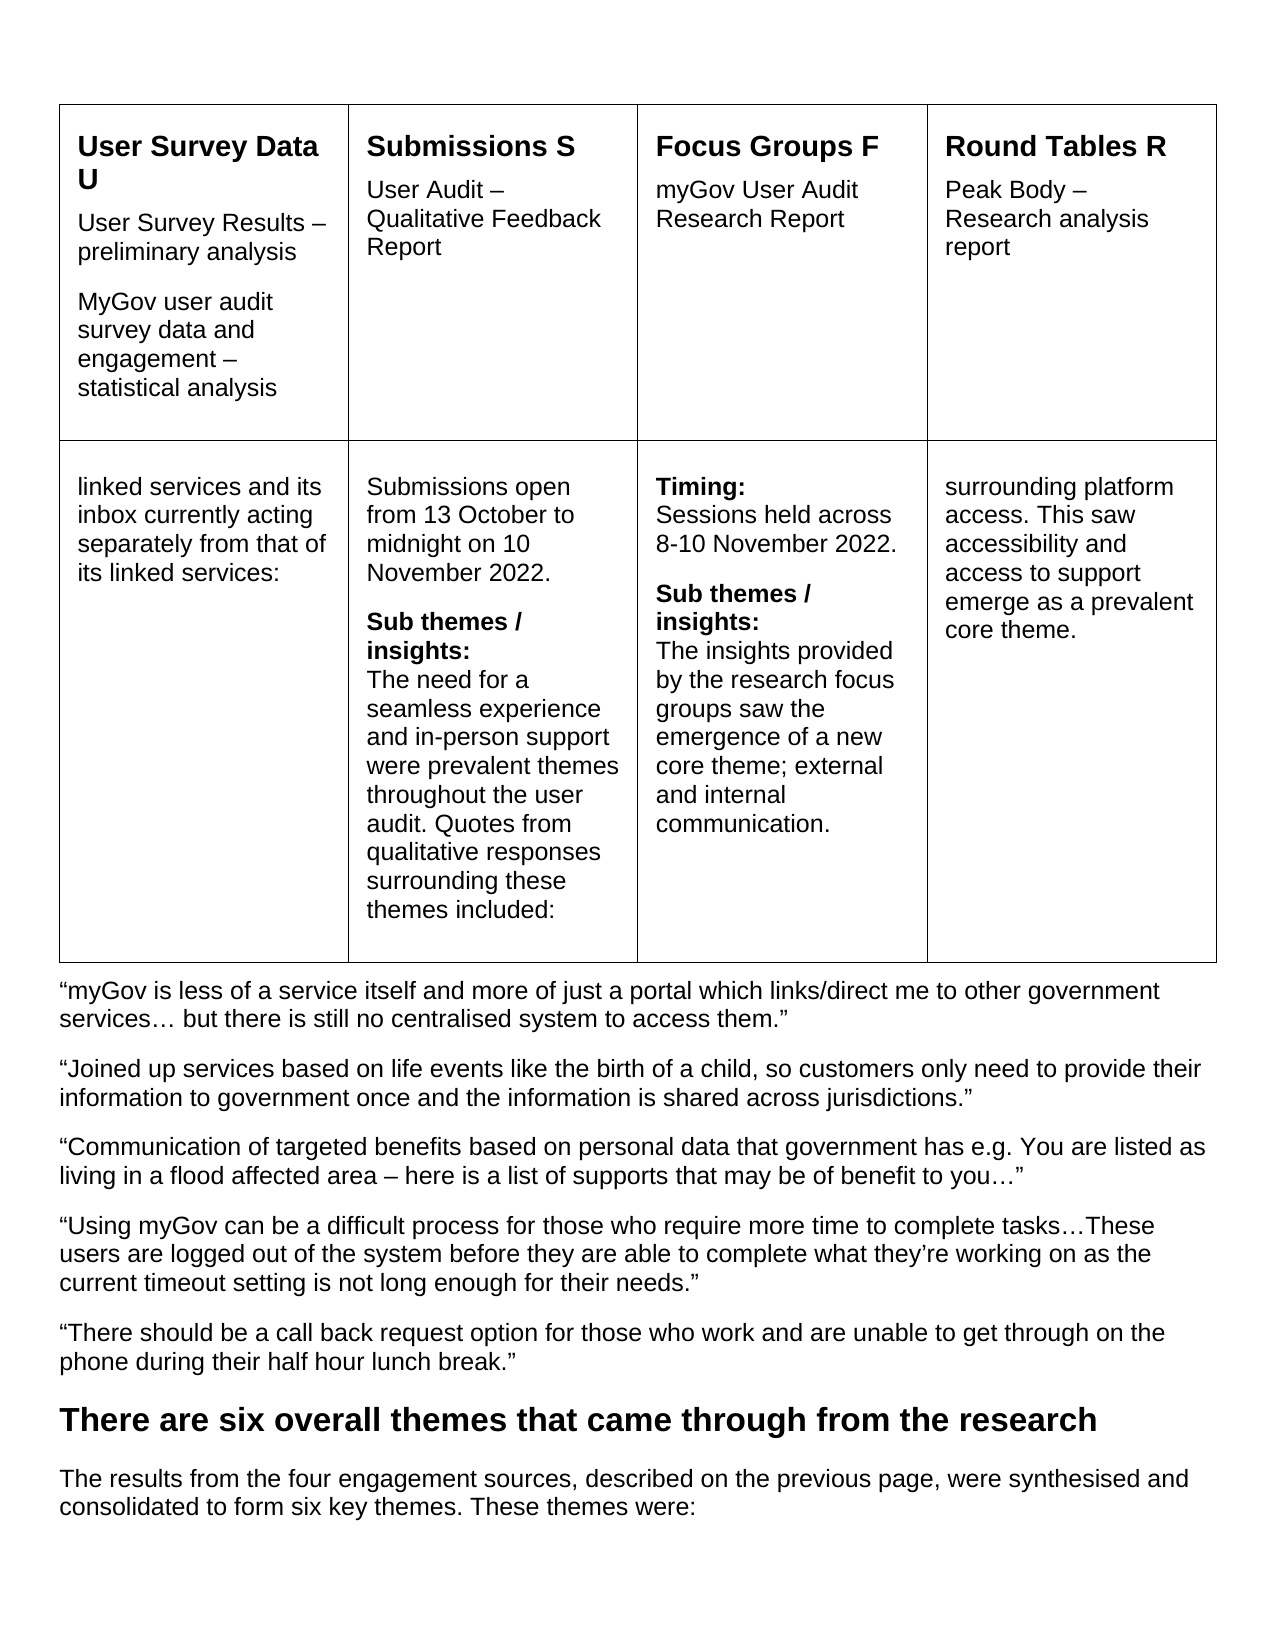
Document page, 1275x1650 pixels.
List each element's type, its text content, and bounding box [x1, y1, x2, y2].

subtitle There are six overall themes that came through from the research [59, 1400, 1216, 1439]
table_header Submissions S User Audit – Qualitative Feedback Report [349, 105, 637, 440]
text “myGov is less of a service itself and more of just a portal which links/direct me to other government services… but there is still no centralised system to access them.” [59, 976, 1216, 1033]
text “Using myGov can be a difficult process for those who require more time to complete tasks…These users are logged out of the system before they are able to complete what they’re working on as the current timeout setting is not long enough for their needs.” [59, 1211, 1216, 1297]
table_header Round Tables R Peak Body – Research analysis report [928, 105, 1216, 440]
text “There should be a call back request option for those who work and are unable to get through on the phone during their half hour lunch break.” [59, 1318, 1216, 1375]
text “Communication of targeted benefits based on personal data that government has e.g. You are listed as living in a flood affected area – here is a list of supports that may be of benefit to you…” [59, 1132, 1216, 1190]
text The results from the four engagement sources, described on the previous page, were synthesised and consolidated to form six key themes. These themes were: [59, 1464, 1216, 1521]
table_header Focus Groups F myGov User Audit Research Report [638, 105, 927, 440]
table_header User Survey Data U User Survey Results – preliminary analysis MyGov user audit survey data and engagement – statistical analysis [60, 105, 348, 440]
text “Joined up services based on life events like the birth of a child, so customers only need to provide their information to government once and the information is shared across jurisdictions.” [59, 1054, 1216, 1111]
